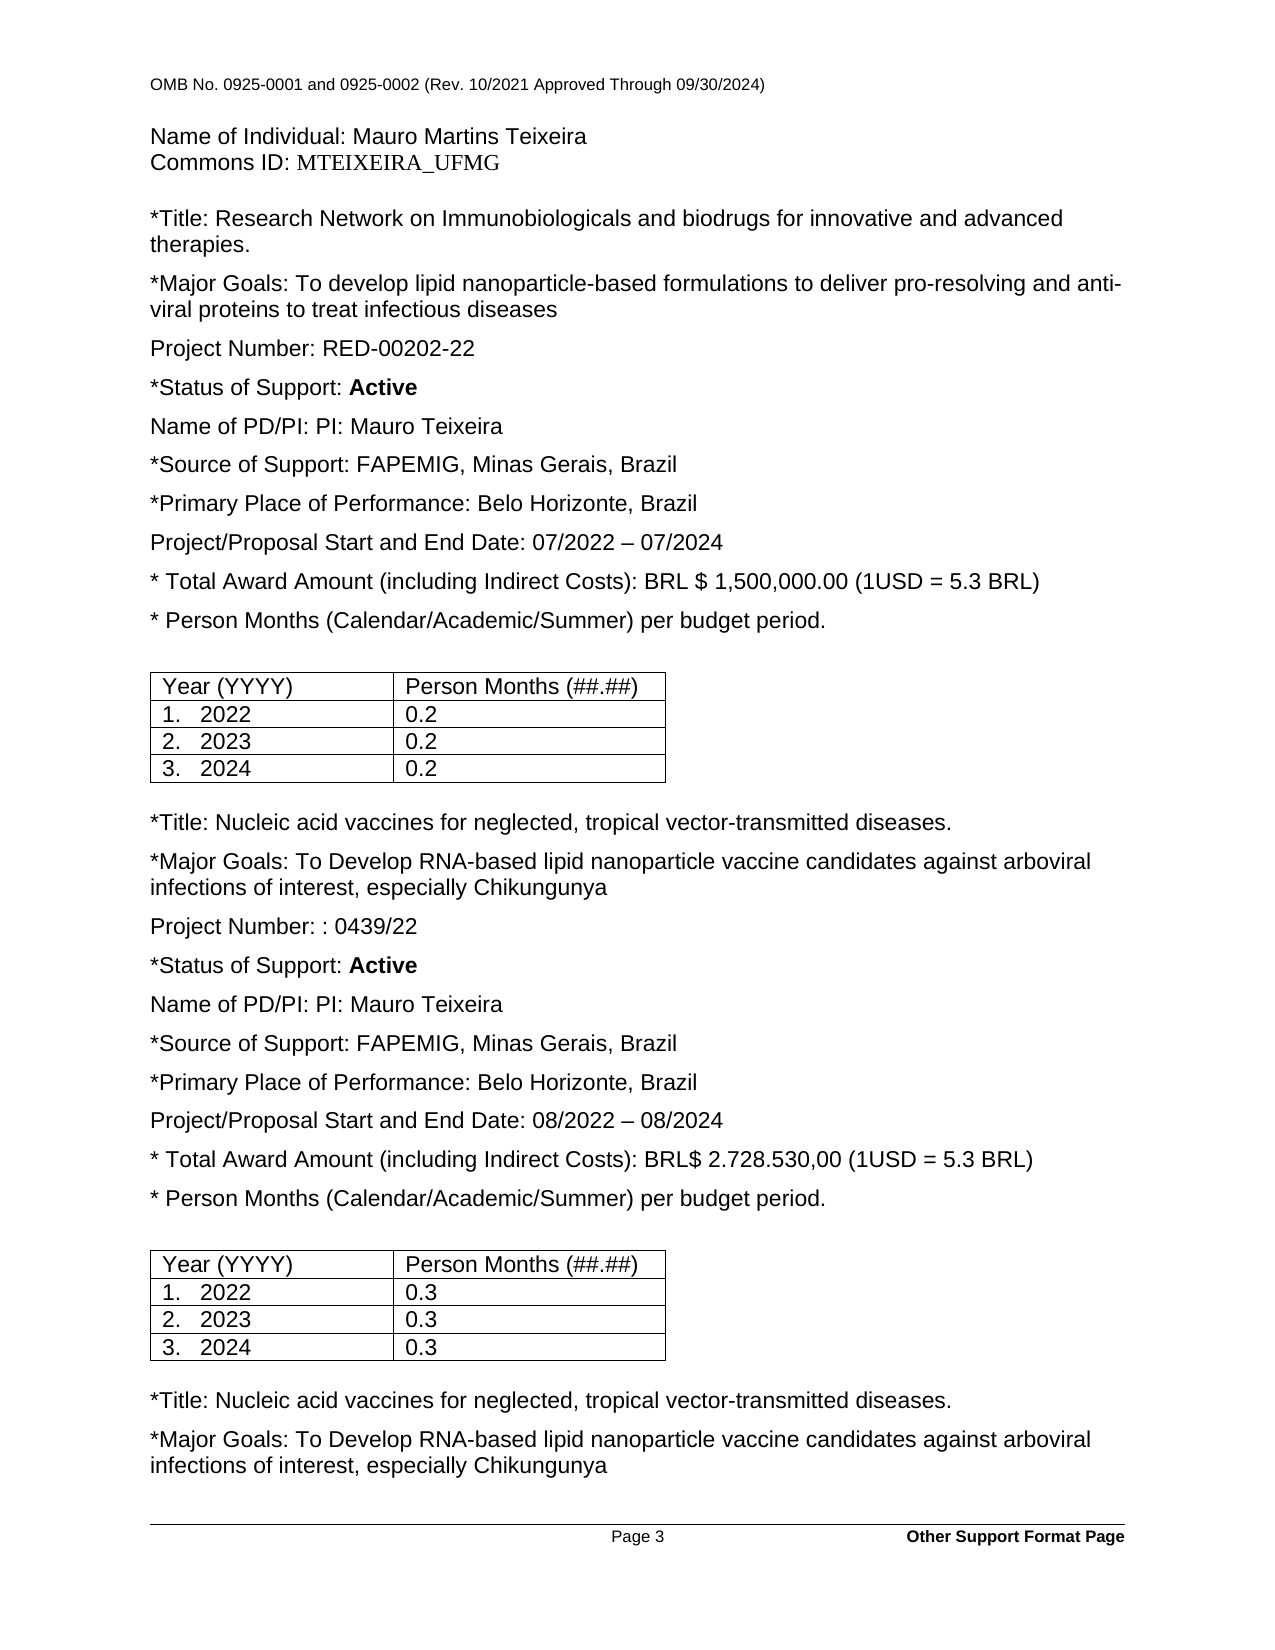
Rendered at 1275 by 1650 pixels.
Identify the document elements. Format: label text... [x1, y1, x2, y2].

text Project/Proposal Start and End Date: 08/2022 – 08/2024 [150, 1107, 1125, 1134]
text *Primary Place of Performance: Belo Horizonte, Brazil [150, 490, 1125, 517]
table_cell 2. 2023 [151, 728, 393, 754]
text *Major Goals: To develop lipid nanoparticle-based formulations to deliver pro-resolving and anti-viral proteins to treat infectious diseases [150, 270, 1125, 322]
text Name of PD/PI: PI: Mauro Teixeira [150, 413, 1125, 439]
text *Source of Support: FAPEMIG, Minas Gerais, Brazil [150, 1030, 1125, 1056]
text *Title: Nucleic acid vaccines for neglected, tropical vector-transmitted diseases. [150, 1387, 1125, 1414]
text *Source of Support: FAPEMIG, Minas Gerais, Brazil [150, 451, 1125, 478]
text *Title: Nucleic acid vaccines for neglected, tropical vector-transmitted diseases. [150, 809, 1125, 835]
text *Major Goals: To Develop RNA-based lipid nanoparticle vaccine candidates against arboviral infections of interest, especially Chikungunya [150, 1426, 1125, 1479]
table_cell 0.2 [394, 701, 665, 727]
text *Major Goals: To Develop RNA-based lipid nanoparticle vaccine candidates against arboviral infections of interest, especially Chikungunya [150, 848, 1125, 901]
text * Person Months (Calendar/Academic/Summer) per budget period. [150, 607, 1125, 633]
text *Primary Place of Performance: Belo Horizonte, Brazil [150, 1068, 1125, 1095]
text Project Number: : 0439/22 [150, 913, 1125, 939]
text Project Number: RED-00202-22 [150, 335, 1125, 361]
table_cell 0.3 [394, 1334, 665, 1360]
text * Total Award Amount (including Indirect Costs): BRL $ 1,500,000.00 (1USD = 5.3 BRL) [150, 568, 1125, 594]
text * Total Award Amount (including Indirect Costs): BRL$ 2.728.530,00 (1USD = 5.3 BRL) [150, 1146, 1125, 1173]
table_header Person Months (##.##) [394, 1251, 665, 1278]
table_cell 1. 2022 [151, 1279, 393, 1305]
table_cell 2. 2023 [151, 1306, 393, 1332]
text *Status of Support: Active [150, 374, 1125, 400]
table_cell 3. 2024 [151, 1334, 393, 1360]
table_cell 3. 2024 [151, 755, 393, 782]
text * Person Months (Calendar/Academic/Summer) per budget period. [150, 1185, 1125, 1211]
table_cell 0.2 [394, 755, 665, 782]
table_cell 0.3 [394, 1279, 665, 1305]
table_header Year (YYYY) [151, 673, 393, 699]
table_cell 0.3 [394, 1306, 665, 1332]
text *Status of Support: Active [150, 952, 1125, 978]
table_cell 1. 2022 [151, 701, 393, 727]
table_header Year (YYYY) [151, 1251, 393, 1278]
table_header Person Months (##.##) [394, 673, 665, 699]
text Name of PD/PI: PI: Mauro Teixeira [150, 991, 1125, 1017]
text Project/Proposal Start and End Date: 07/2022 – 07/2024 [150, 529, 1125, 556]
text *Title: Research Network on Immunobiologicals and biodrugs for innovative and advanced therapies. [150, 204, 1125, 257]
table_cell 0.2 [394, 728, 665, 754]
